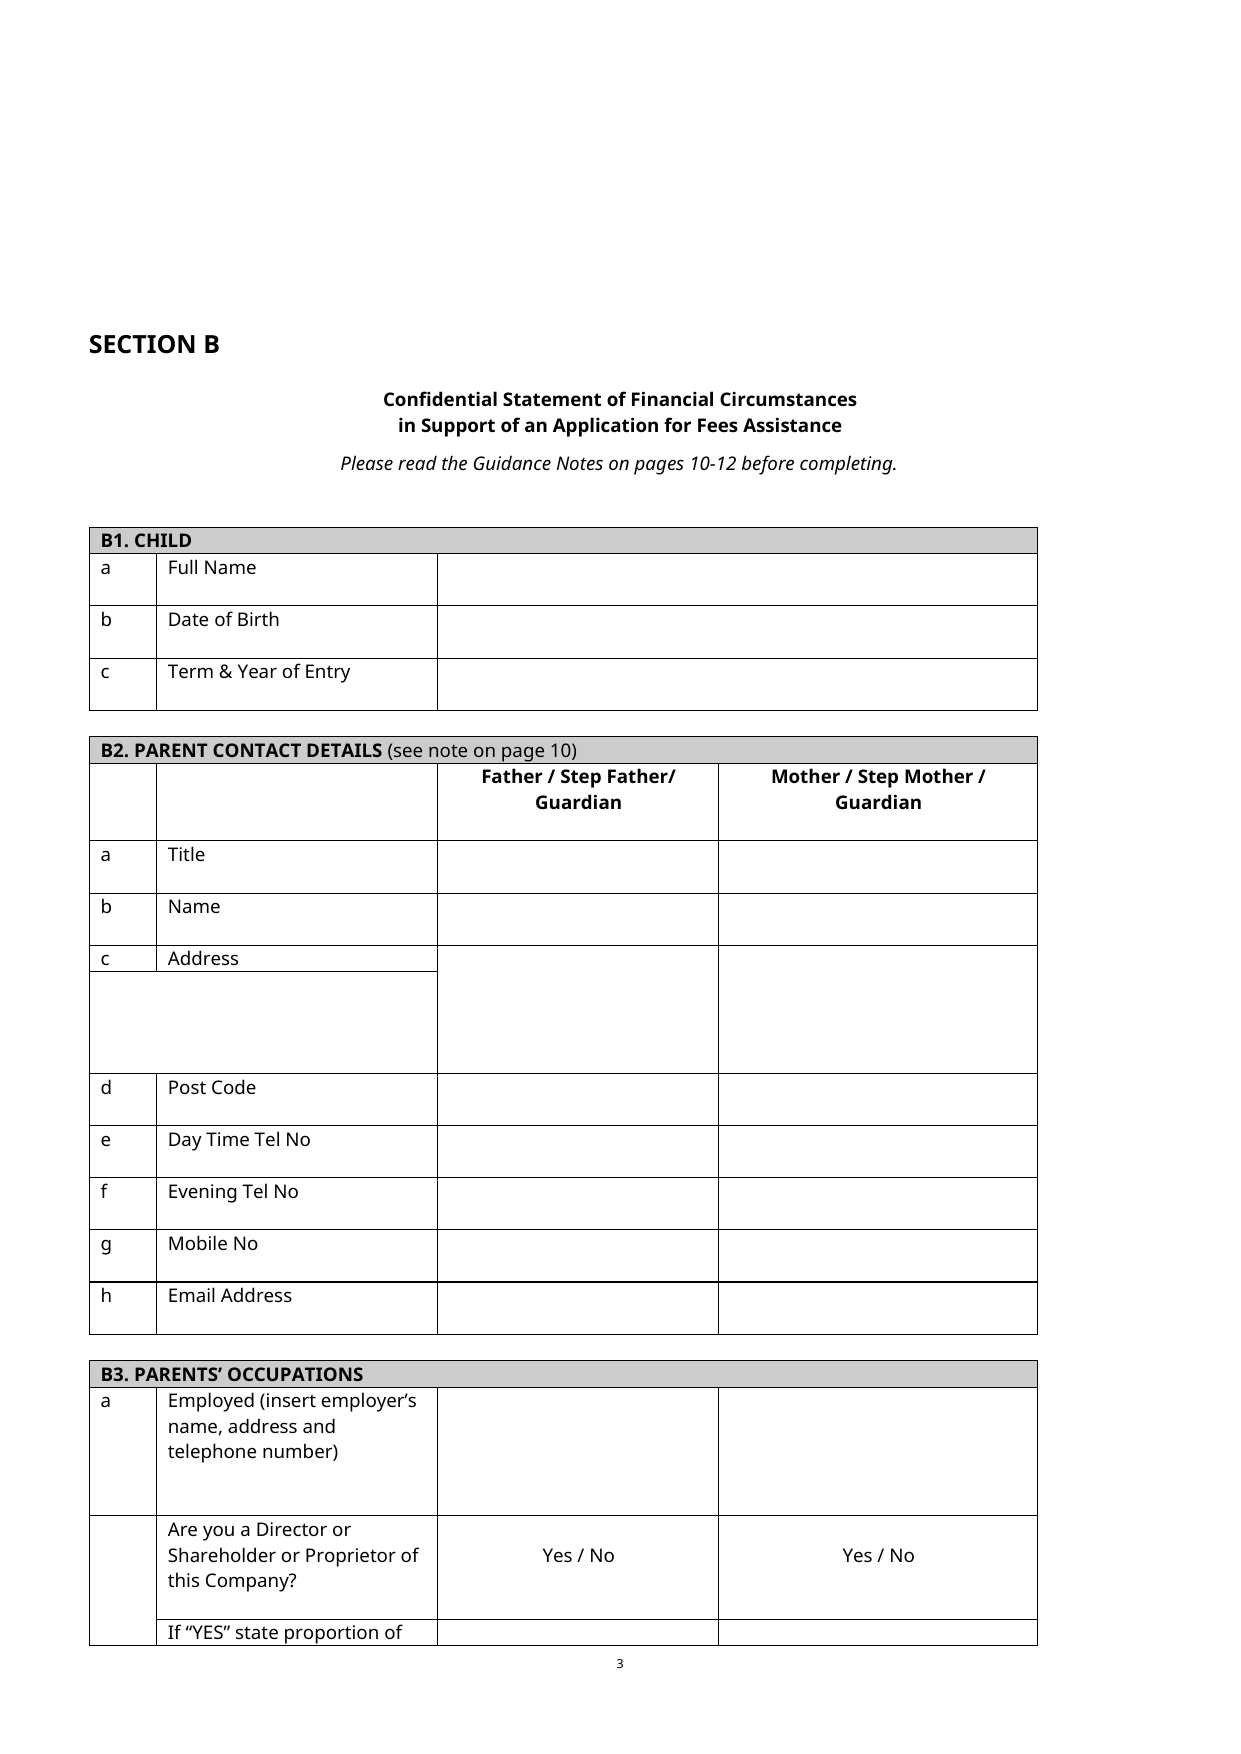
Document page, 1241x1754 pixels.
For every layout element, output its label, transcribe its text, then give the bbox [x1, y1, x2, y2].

table_cell c [90, 946, 156, 971]
table_cell [90, 764, 156, 840]
table_cell h [90, 1283, 156, 1333]
table_cell [438, 1283, 718, 1333]
table_cell [719, 946, 1037, 1073]
table_cell Mother / Step Mother / Guardian [719, 764, 1037, 840]
table_cell b [90, 894, 156, 944]
table_header B1. CHILD [90, 528, 1037, 553]
table_cell Email Address [157, 1283, 437, 1333]
table_cell [438, 554, 1037, 605]
table_cell d [90, 1074, 156, 1125]
table_cell [157, 764, 437, 840]
table_cell [438, 894, 718, 944]
table_cell [90, 972, 437, 1073]
table_cell Day Time Tel No [157, 1126, 437, 1177]
table_cell Father / Step Father/ Guardian [438, 764, 718, 840]
table_header B3. PARENTS’ OCCUPATIONS [90, 1361, 1037, 1387]
table_cell [719, 1126, 1037, 1177]
table_cell [719, 1230, 1037, 1281]
table_cell Yes / No [438, 1516, 718, 1618]
subtitle Confidential Statement of Financial Circumstances [88, 387, 1152, 412]
table_cell [719, 1074, 1037, 1125]
table_cell [438, 1178, 718, 1229]
text in Support of an Application for Fees Assistance [88, 412, 1152, 438]
text Please read the Guidance Notes on pages 10-12 before completing. [88, 450, 1152, 476]
table_cell Are you a Director or Shareholder or Proprietor of this Company? [157, 1516, 437, 1618]
table_cell Full Name [157, 554, 437, 605]
table_cell [90, 1516, 156, 1645]
table_cell Address [157, 946, 437, 971]
table_cell [438, 606, 1037, 657]
table_cell [438, 946, 718, 1073]
table_cell Mobile No [157, 1230, 437, 1281]
table_cell [719, 1388, 1037, 1515]
table_cell [719, 841, 1037, 892]
table_cell Term & Year of Entry [157, 659, 437, 709]
table_cell Title [157, 841, 437, 892]
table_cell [157, 1620, 437, 1645]
table_cell [719, 1178, 1037, 1229]
table_cell [719, 1620, 1037, 1645]
table_cell Post Code [157, 1074, 437, 1125]
table_cell Date of Birth [157, 606, 437, 657]
table_cell a [90, 554, 156, 605]
table_cell a [90, 841, 156, 892]
table_cell [438, 1388, 718, 1515]
table_cell [438, 1126, 718, 1177]
table_cell [438, 1230, 718, 1281]
table_cell Yes / No [719, 1516, 1037, 1618]
table_cell [438, 1620, 718, 1645]
table_cell [438, 659, 1037, 709]
table_cell [438, 841, 718, 892]
table_cell Name [157, 894, 437, 944]
table_cell b [90, 606, 156, 657]
table_cell e [90, 1126, 156, 1177]
table_cell Employed (insert employer’s name, address and telephone number) [157, 1388, 437, 1515]
table_cell c [90, 659, 156, 709]
table_cell [719, 894, 1037, 944]
table_cell [438, 1074, 718, 1125]
text SECTION B [88, 327, 1152, 361]
table_cell g [90, 1230, 156, 1281]
table_cell f [90, 1178, 156, 1229]
table_header B2. PARENT CONTACT DETAILS (see note on page 10) [90, 737, 1037, 763]
table_cell [719, 1283, 1037, 1333]
table_cell a [90, 1388, 156, 1515]
table_cell Evening Tel No [157, 1178, 437, 1229]
